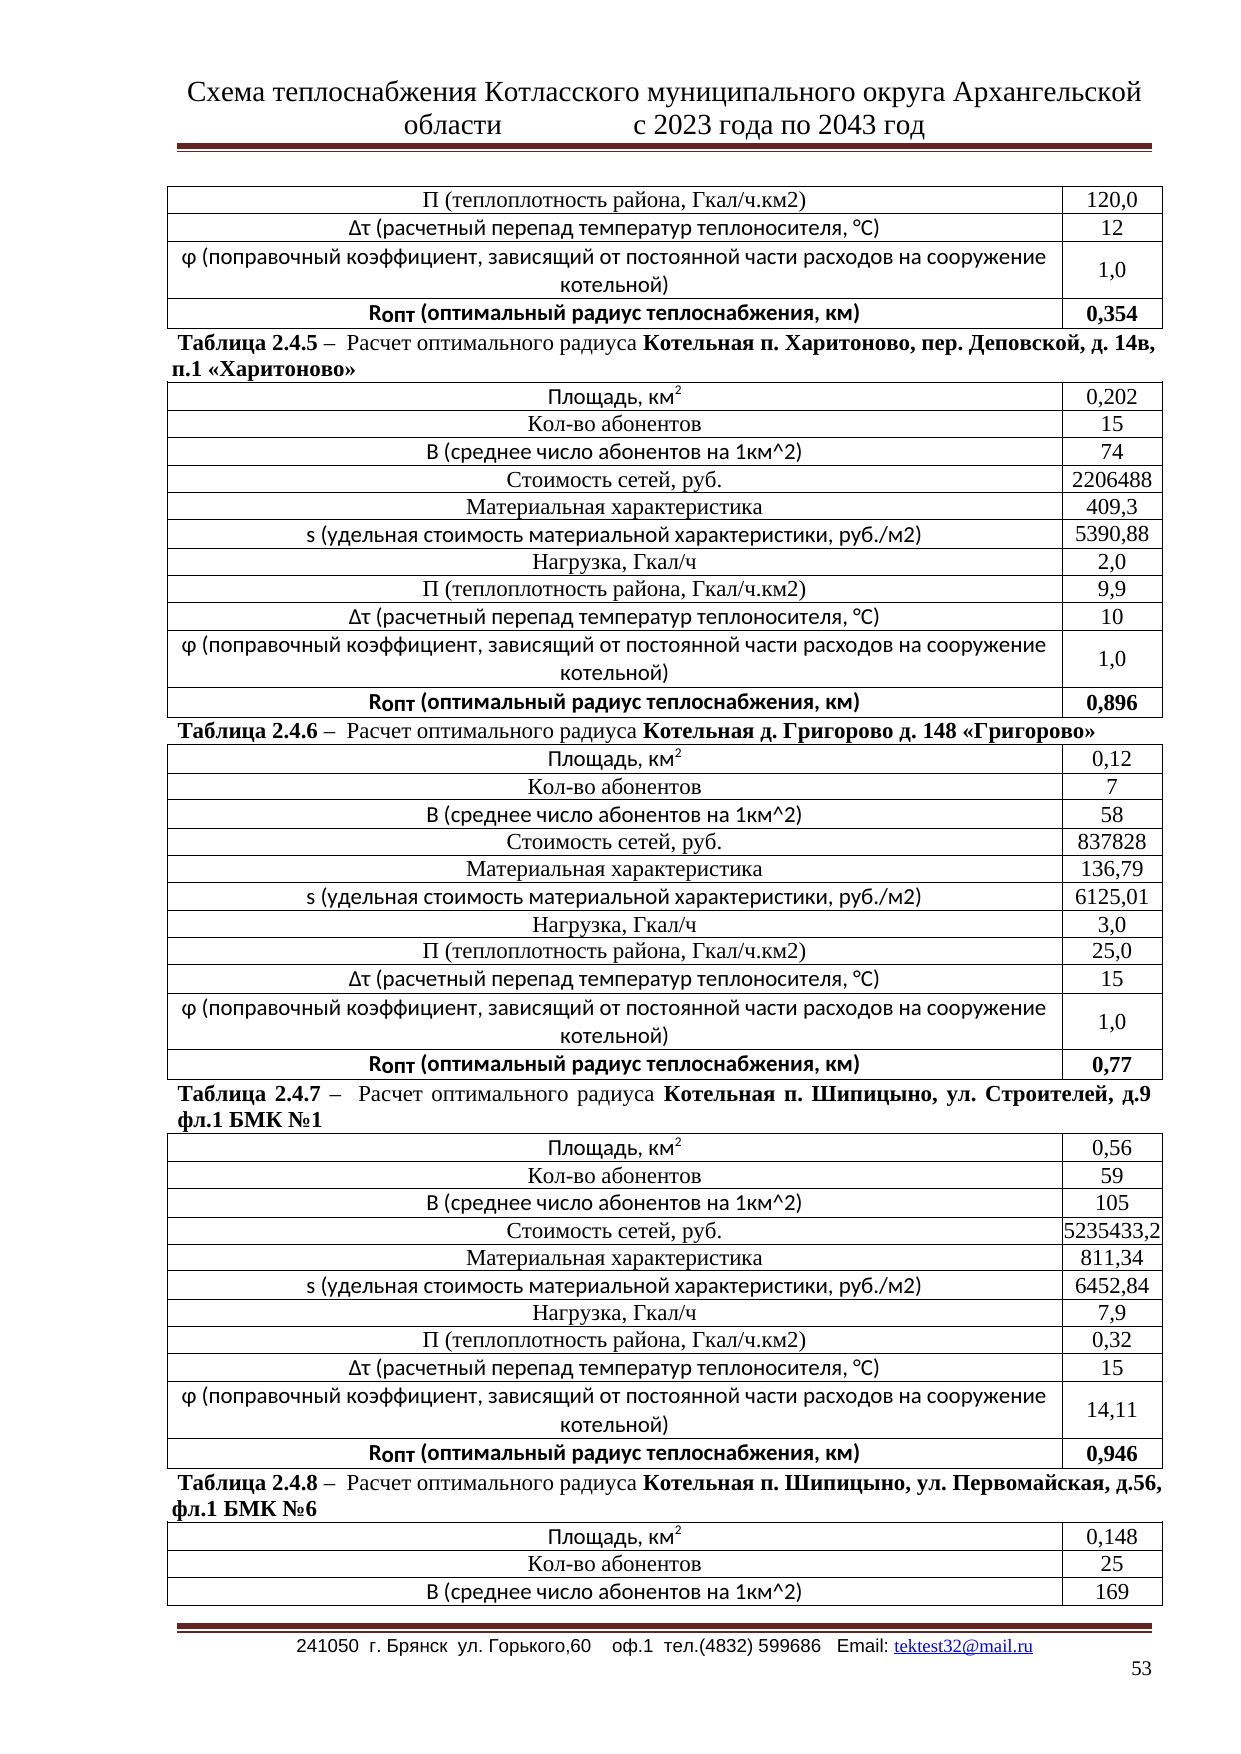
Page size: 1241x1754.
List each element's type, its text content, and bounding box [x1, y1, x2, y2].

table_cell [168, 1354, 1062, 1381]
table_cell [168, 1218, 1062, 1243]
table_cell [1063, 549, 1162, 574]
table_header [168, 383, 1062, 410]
text Таблица 2.4.7 – Расчет оптимального радиуса Котельная п. Шипицыно, ул. Строителей, д.9 фл.1 БМК №1 [177, 1080, 1152, 1133]
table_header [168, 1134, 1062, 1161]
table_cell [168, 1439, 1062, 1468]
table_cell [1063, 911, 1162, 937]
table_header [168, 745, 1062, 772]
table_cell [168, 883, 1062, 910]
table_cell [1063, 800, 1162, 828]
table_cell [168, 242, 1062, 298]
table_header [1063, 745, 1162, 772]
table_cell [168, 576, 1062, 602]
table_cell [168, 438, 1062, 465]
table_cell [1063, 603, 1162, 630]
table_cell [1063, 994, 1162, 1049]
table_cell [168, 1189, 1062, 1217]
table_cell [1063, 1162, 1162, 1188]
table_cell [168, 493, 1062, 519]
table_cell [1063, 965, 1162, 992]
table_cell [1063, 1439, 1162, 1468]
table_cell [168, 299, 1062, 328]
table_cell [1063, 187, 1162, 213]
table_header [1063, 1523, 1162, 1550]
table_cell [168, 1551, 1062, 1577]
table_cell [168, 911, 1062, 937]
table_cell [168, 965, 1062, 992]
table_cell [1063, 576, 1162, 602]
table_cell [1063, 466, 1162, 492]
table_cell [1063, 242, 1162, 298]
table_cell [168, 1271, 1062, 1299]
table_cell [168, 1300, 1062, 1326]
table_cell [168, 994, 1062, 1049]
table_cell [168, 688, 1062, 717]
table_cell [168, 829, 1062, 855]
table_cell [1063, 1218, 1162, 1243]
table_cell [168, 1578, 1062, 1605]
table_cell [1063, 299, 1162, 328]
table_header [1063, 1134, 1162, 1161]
text Таблица 2.4.8 – Расчет оптимального радиуса Котельная п. Шипицыно, ул. Первомайская, д.56, фл.1 БМК №6 [172, 1469, 1163, 1521]
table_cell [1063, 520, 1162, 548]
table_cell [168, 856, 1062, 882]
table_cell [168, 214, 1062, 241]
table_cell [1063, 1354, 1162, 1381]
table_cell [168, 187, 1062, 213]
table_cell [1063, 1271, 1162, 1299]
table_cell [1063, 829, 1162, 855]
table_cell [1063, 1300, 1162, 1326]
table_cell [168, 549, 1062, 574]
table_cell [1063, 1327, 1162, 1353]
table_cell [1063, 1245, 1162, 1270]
text Таблица 2.4.6 – Расчет оптимального радиуса Котельная д. Григорово д. 148 «Григорово» [172, 718, 1163, 744]
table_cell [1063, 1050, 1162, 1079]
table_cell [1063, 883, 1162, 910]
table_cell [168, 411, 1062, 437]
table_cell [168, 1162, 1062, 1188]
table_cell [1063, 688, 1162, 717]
text Таблица 2.4.5 – Расчет оптимального радиуса Котельная п. Харитоново, пер. Деповской, д. 14в, п.1 «Харитоново» [172, 329, 1163, 381]
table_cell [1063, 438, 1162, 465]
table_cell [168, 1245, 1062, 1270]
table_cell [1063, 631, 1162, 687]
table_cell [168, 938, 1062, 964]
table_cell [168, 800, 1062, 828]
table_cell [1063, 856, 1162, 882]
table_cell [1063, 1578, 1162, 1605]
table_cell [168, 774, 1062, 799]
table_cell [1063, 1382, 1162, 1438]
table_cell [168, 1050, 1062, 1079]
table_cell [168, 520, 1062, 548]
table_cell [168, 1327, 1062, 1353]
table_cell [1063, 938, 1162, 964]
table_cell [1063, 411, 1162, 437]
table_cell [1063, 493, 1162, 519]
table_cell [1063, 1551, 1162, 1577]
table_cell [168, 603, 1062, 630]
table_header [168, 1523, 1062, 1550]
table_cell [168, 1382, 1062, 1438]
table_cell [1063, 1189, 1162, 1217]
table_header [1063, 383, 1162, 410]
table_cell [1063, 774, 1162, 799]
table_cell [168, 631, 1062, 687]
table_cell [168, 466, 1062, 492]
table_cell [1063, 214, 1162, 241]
